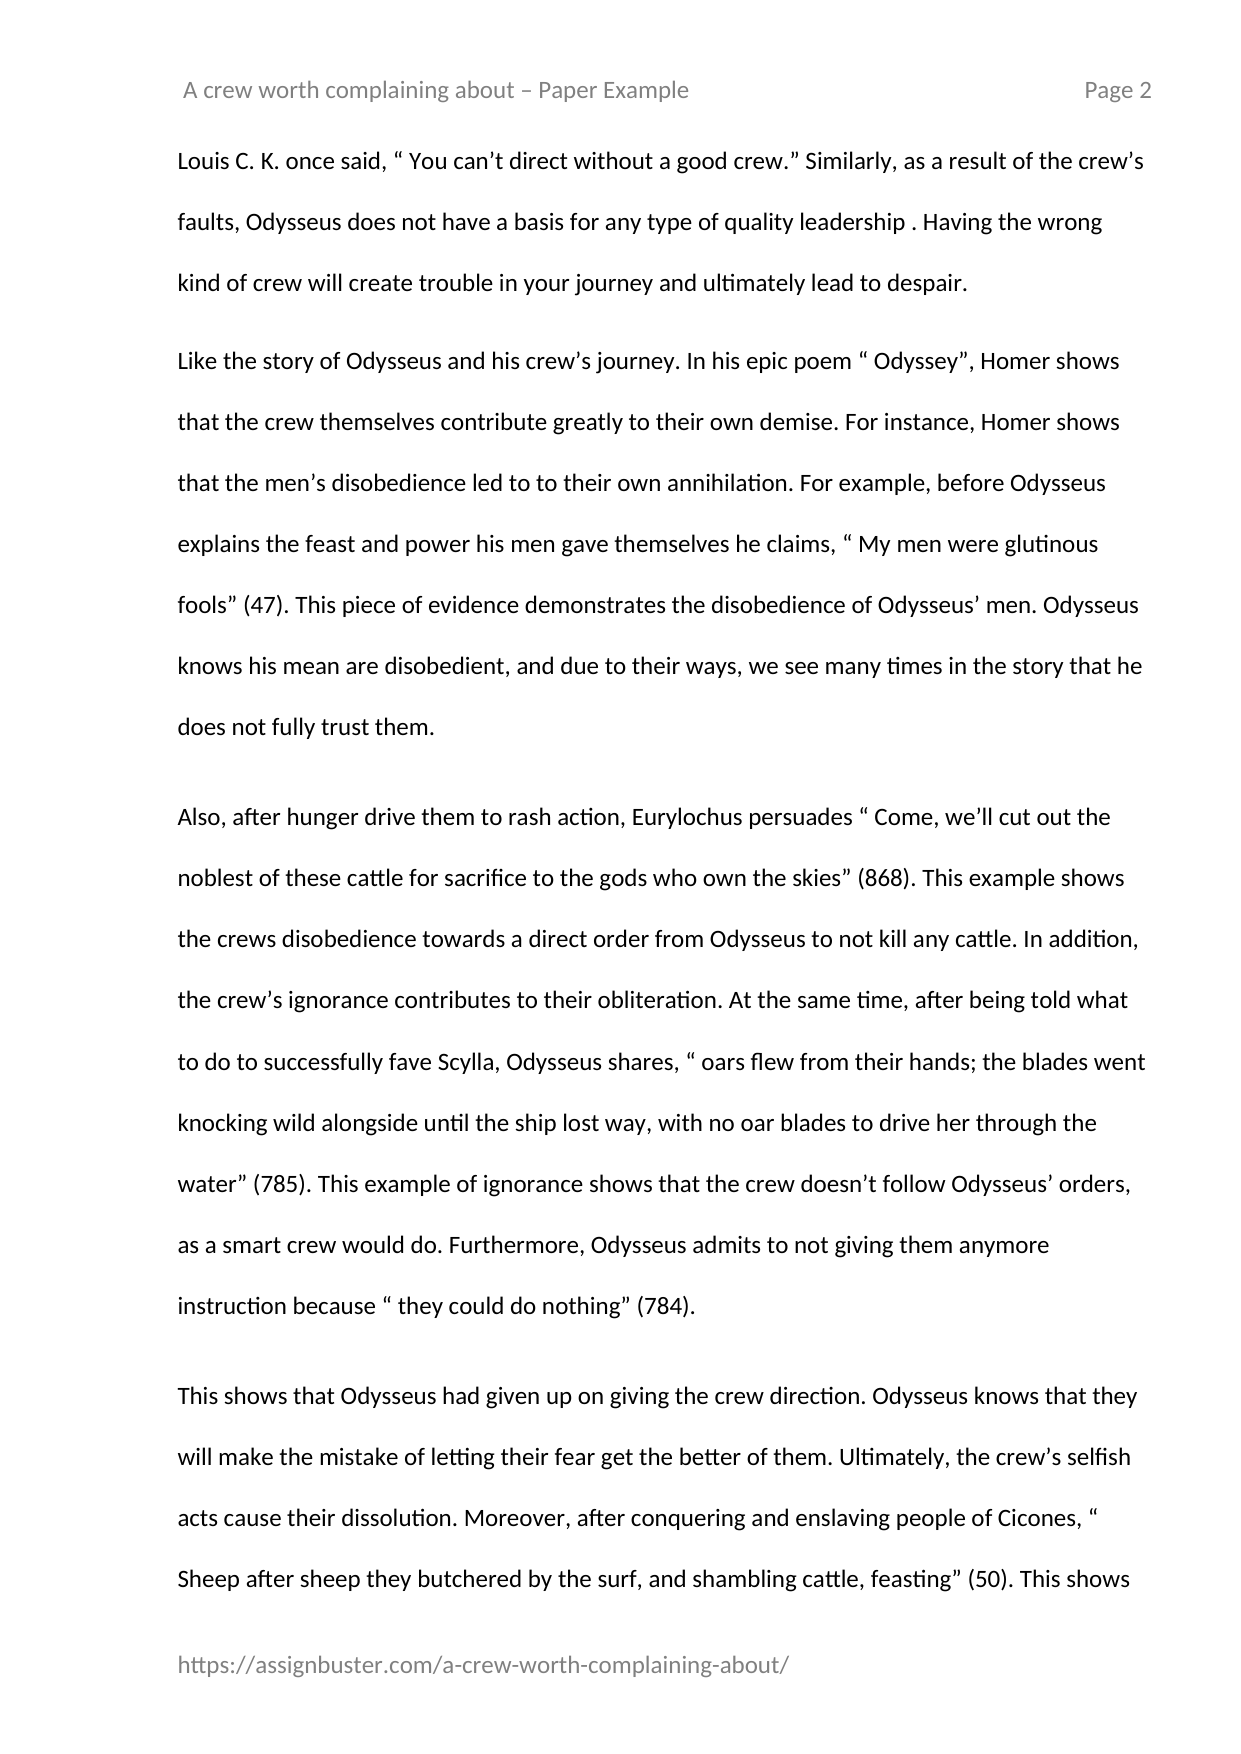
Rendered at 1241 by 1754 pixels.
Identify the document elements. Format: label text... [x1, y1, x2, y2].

text Like the story of Odysseus and his crew’s journey. In his epic poem “ Odyssey”, Homer shows that the crew themselves contribute greatly to their own demise. For instance, Homer shows that the men’s disobedience led to to their own annihilation. For example, before Odysseus explains the feast and power his men gave themselves he claims, “ My men were glutinous fools” (47). This piece of evidence demonstrates the disobedience of Odysseus’ men. Odysseus knows his mean are disobedient, and due to their ways, we see many times in the story that he does not fully trust them. [177, 345, 1152, 742]
text Also, after hunger drive them to rash action, Eurylochus persuades “ Come, we’ll cut out the noblest of these cattle for sacrifice to the gods who own the skies” (868). This example shows the crews disobedience towards a direct order from Odysseus to not kill any cattle. In addition, the crew’s ignorance contributes to their obliteration. At the same time, after being told what to do to successfully fave Scylla, Odysseus shares, “ oars flew from their hands; the blades went knocking wild alongside until the ship lost way, with no oar blades to drive her through the water” (785). This example of ignorance shows that the crew doesn’t follow Odysseus’ orders, as a smart crew would do. Furthermore, Odysseus admits to not giving them anymore instruction because “ they could do nothing” (784). [177, 802, 1152, 1320]
text Louis C. K. once said, “ You can’t direct without a good crew.” Similarly, as a result of the crew’s faults, Odysseus does not have a basis for any type of quality leadership . Having the wrong kind of crew will create trouble in your journey and ultimately lead to despair. [177, 145, 1152, 298]
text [177, 1380, 1152, 1594]
